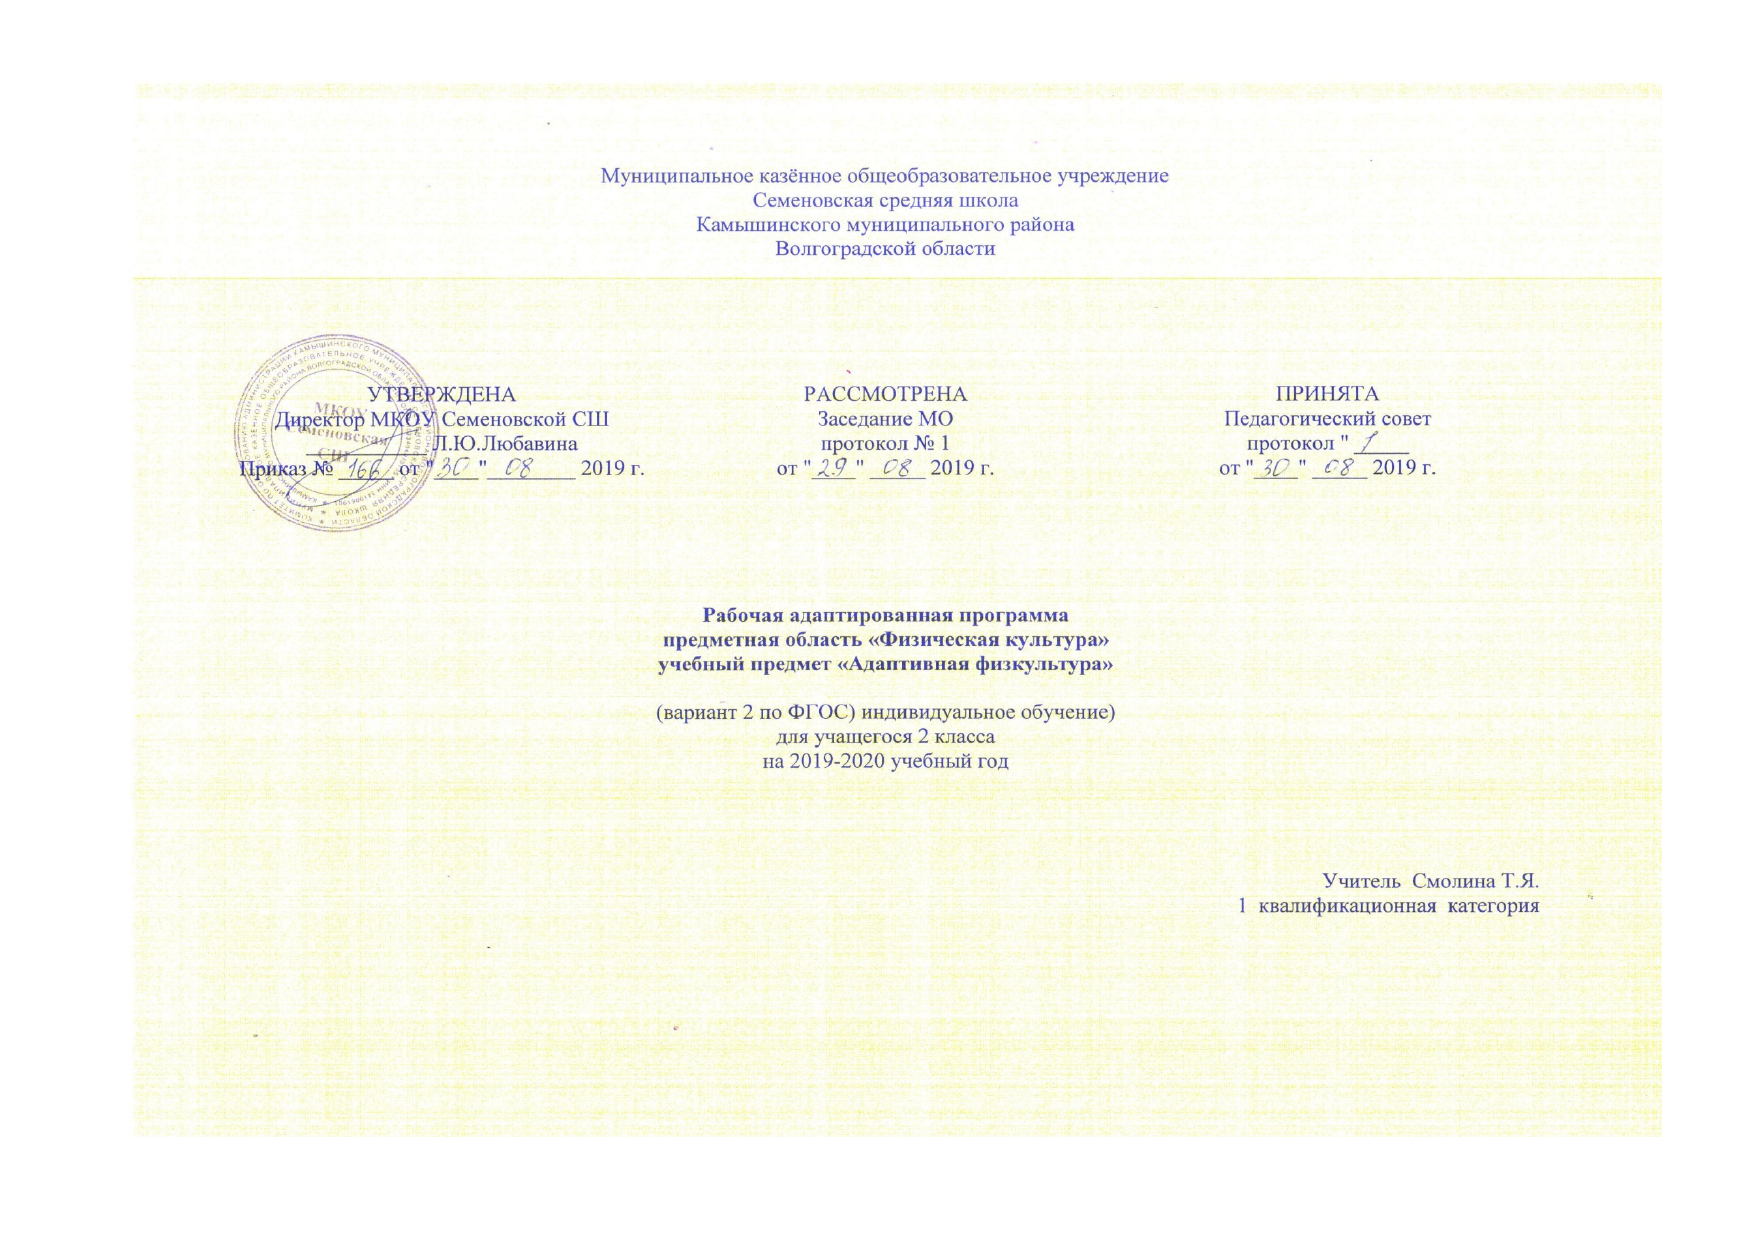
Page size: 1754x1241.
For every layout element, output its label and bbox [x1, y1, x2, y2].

picture [118, 73, 1662, 1137]
